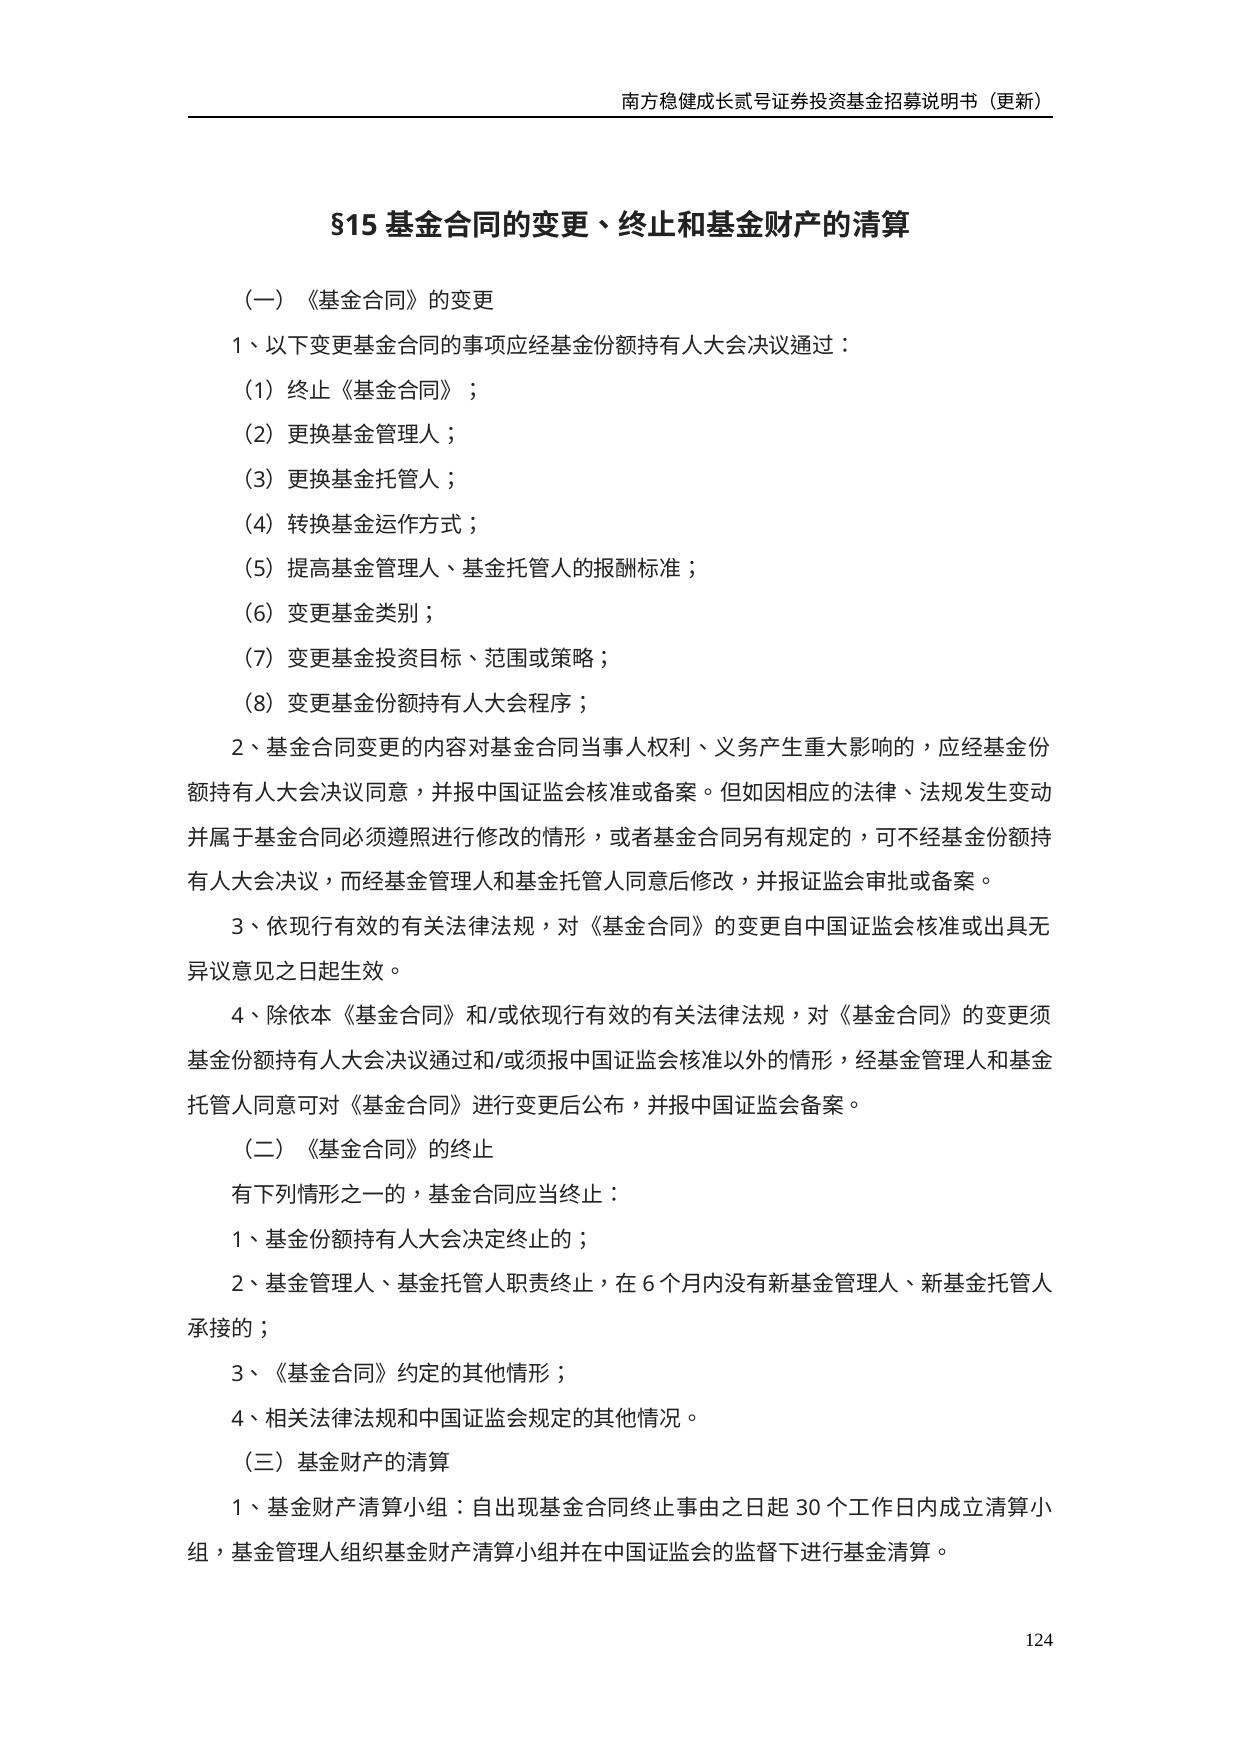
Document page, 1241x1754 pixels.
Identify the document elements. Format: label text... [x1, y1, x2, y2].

text 2、基金管理人、基金托管人职责终止，在6个月内没有新基金管理人、新基金托管人承接的； [187, 1268, 1053, 1343]
text 1、以下变更基金合同的事项应经基金份额持有人大会决议通过： [187, 330, 1053, 360]
text （5）提高基金管理人、基金托管人的报酬标准； [187, 553, 1053, 583]
text （一）《基金合同》的变更 [187, 285, 1053, 315]
text （6）变更基金类别； [187, 598, 1053, 628]
text （三）基金财产的清算 [187, 1447, 1053, 1477]
text （3）更换基金托管人； [187, 464, 1053, 494]
text 3、《基金合同》约定的其他情形； [187, 1358, 1053, 1388]
text （1）终止《基金合同》； [187, 375, 1053, 404]
text （7）变更基金投资目标、范围或策略； [187, 643, 1053, 673]
text 1、基金财产清算小组：自出现基金合同终止事由之日起30个工作日内成立清算小组，基金管理人组织基金财产清算小组并在中国证监会的监督下进行基金清算。 [187, 1492, 1053, 1566]
text （二）《基金合同》的终止 [187, 1134, 1053, 1164]
text 有下列情形之一的，基金合同应当终止： [187, 1179, 1053, 1209]
text （4）转换基金运作方式； [187, 509, 1053, 538]
text 4、相关法律法规和中国证监会规定的其他情况。 [187, 1402, 1053, 1432]
text §15 基金合同的变更、终止和基金财产的清算 [187, 191, 1053, 256]
text 1、基金份额持有人大会决定终止的； [187, 1224, 1053, 1253]
text 4、除依本《基金合同》和/或依现行有效的有关法律法规，对《基金合同》的变更须基金份额持有人大会决议通过和/或须报中国证监会核准以外的情形，经基金管理人和基金托管人同意可对《基金合同》进行变更后公布，并报中国证监会备案。 [187, 1000, 1053, 1119]
text 2、基金合同变更的内容对基金合同当事人权利、义务产生重大影响的，应经基金份额持有人大会决议同意，并报中国证监会核准或备案。但如因相应的法律、法规发生变动并属于基金合同必须遵照进行修改的情形，或者基金合同另有规定的，可不经基金份额持有人大会决议，而经基金管理人和基金托管人同意后修改，并报证监会审批或备案。 [187, 732, 1053, 896]
text （2）更换基金管理人； [187, 419, 1053, 449]
text 3、依现行有效的有关法律法规，对《基金合同》的变更自中国证监会核准或出具无异议意见之日起生效。 [187, 911, 1053, 985]
text （8）变更基金份额持有人大会程序； [187, 687, 1053, 717]
